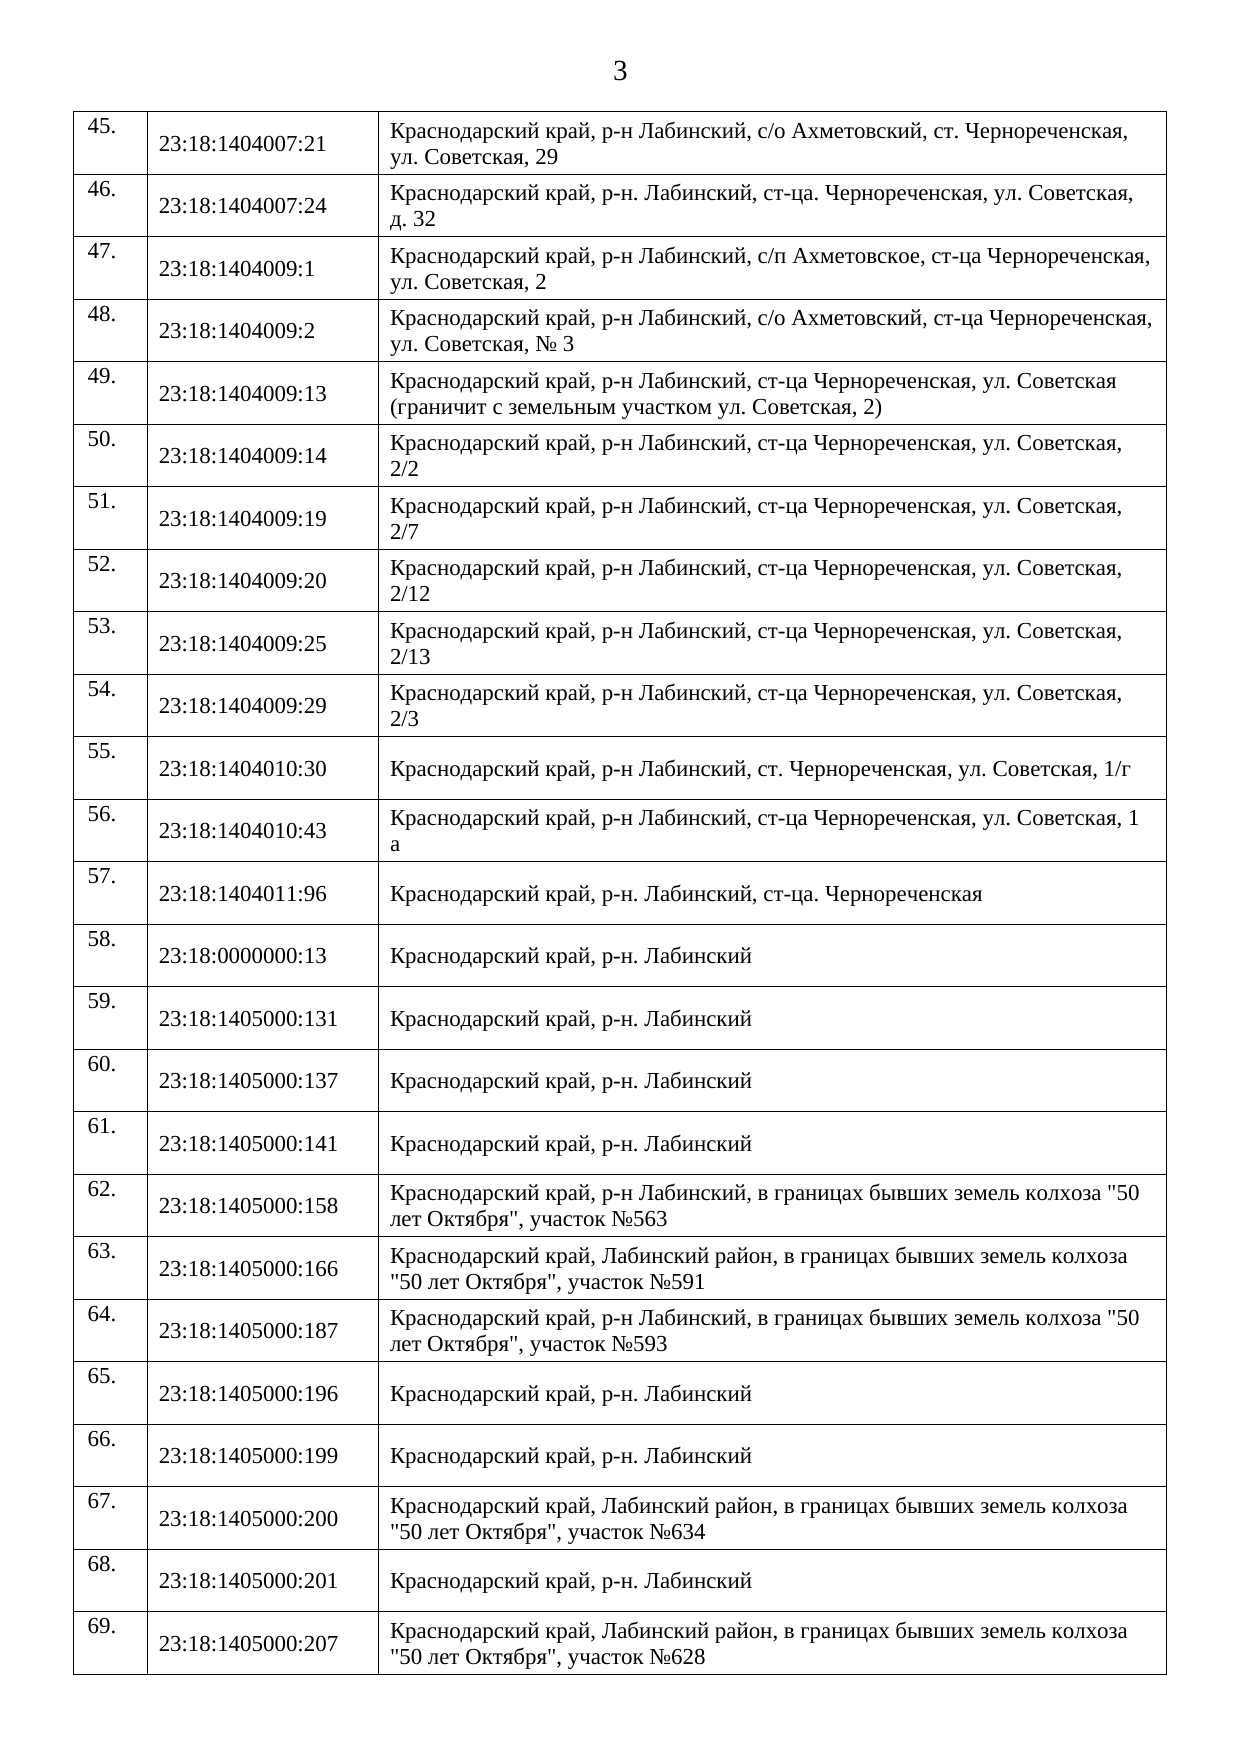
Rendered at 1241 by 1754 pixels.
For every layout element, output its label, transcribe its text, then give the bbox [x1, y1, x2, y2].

table_cell [74, 737, 147, 799]
table_cell [74, 1362, 147, 1424]
table_cell Краснодарский край, р-н Лабинский, ст-ца Чернореченская, ул. Советская, 2/2 [379, 425, 1166, 486]
table_cell [74, 925, 147, 986]
table_cell [74, 550, 147, 611]
table_cell Краснодарский край, р-н Лабинский, ст-ца Чернореченская, ул. Советская, 2/12 [379, 550, 1166, 611]
table_cell Краснодарский край, р-н. Лабинский [379, 1550, 1166, 1611]
table_cell 23:18:1404009:1 [148, 237, 378, 299]
table_cell [74, 675, 147, 736]
table_cell [74, 300, 147, 361]
table_cell [74, 425, 147, 486]
table_cell 23:18:1404009:2 [148, 300, 378, 361]
table_cell Краснодарский край, р-н Лабинский, с/о Ахметовский, ст. Чернореченская, ул. Советская, 29 [379, 112, 1166, 174]
table_cell 23:18:1405000:196 [148, 1362, 378, 1424]
table_cell 23:18:1405000:141 [148, 1112, 378, 1174]
table_cell 23:18:1405000:201 [148, 1550, 378, 1611]
table_cell Краснодарский край, р-н Лабинский, ст-ца Чернореченская, ул. Советская, 2/3 [379, 675, 1166, 736]
table_cell Краснодарский край, р-н Лабинский, ст-ца Чернореченская, ул. Советская, 1 а [379, 800, 1166, 861]
table_cell [74, 612, 147, 674]
table_cell [74, 487, 147, 549]
table_cell [74, 987, 147, 1049]
table_cell [74, 862, 147, 924]
table_cell [74, 800, 147, 861]
table_cell [74, 362, 147, 424]
table_cell Краснодарский край, р-н Лабинский, с/п Ахметовское, ст-ца Чернореченская, ул. Советская, 2 [379, 237, 1166, 299]
table_cell [74, 1550, 147, 1611]
table_cell 23:18:1404010:30 [148, 737, 378, 799]
table_cell 23:18:1405000:199 [148, 1425, 378, 1486]
table_cell 23:18:0000000:13 [148, 925, 378, 986]
table_cell Краснодарский край, р-н. Лабинский [379, 987, 1166, 1049]
table_cell 23:18:1404009:25 [148, 612, 378, 674]
table_cell Краснодарский край, р-н Лабинский, ст-ца Чернореченская, ул. Советская, 2/7 [379, 487, 1166, 549]
table_cell Краснодарский край, р-н Лабинский, ст. Чернореченская, ул. Советская, 1/г [379, 737, 1166, 799]
table_cell Краснодарский край, р-н. Лабинский, ст-ца. Чернореченская [379, 862, 1166, 924]
table_cell Краснодарский край, Лабинский район, в границах бывших земель колхоза "50 лет Октября", участок №634 [379, 1487, 1166, 1549]
table_cell [74, 1050, 147, 1111]
table_cell 23:18:1405000:131 [148, 987, 378, 1049]
table_cell Краснодарский край, р-н Лабинский, в границах бывших земель колхоза "50 лет Октября", участок №593 [379, 1300, 1166, 1361]
table_cell Краснодарский край, р-н. Лабинский [379, 1362, 1166, 1424]
table_cell Краснодарский край, Лабинский район, в границах бывших земель колхоза "50 лет Октября", участок №628 [379, 1612, 1166, 1674]
table_cell 23:18:1404007:24 [148, 175, 378, 236]
table_cell Краснодарский край, р-н. Лабинский, ст-ца. Чернореченская, ул. Советская, д. 32 [379, 175, 1166, 236]
table_cell 23:18:1405000:200 [148, 1487, 378, 1549]
table_cell 23:18:1404011:96 [148, 862, 378, 924]
table_cell [74, 1612, 147, 1674]
table_cell 23:18:1404009:29 [148, 675, 378, 736]
table_cell [74, 237, 147, 299]
table_cell 23:18:1404010:43 [148, 800, 378, 861]
table_cell Краснодарский край, р-н Лабинский, ст-ца Чернореченская, ул. Советская, 2/13 [379, 612, 1166, 674]
table_cell 23:18:1405000:207 [148, 1612, 378, 1674]
table_cell Краснодарский край, р-н Лабинский, ст-ца Чернореченская, ул. Советская (граничит с земельным участком ул. Советская, 2) [379, 362, 1166, 424]
table_cell Краснодарский край, Лабинский район, в границах бывших земель колхоза "50 лет Октября", участок №591 [379, 1237, 1166, 1299]
table_cell 23:18:1404009:14 [148, 425, 378, 486]
table_cell Краснодарский край, р-н Лабинский, с/о Ахметовский, ст-ца Чернореченская, ул. Советская, № 3 [379, 300, 1166, 361]
table_cell Краснодарский край, р-н. Лабинский [379, 1050, 1166, 1111]
table_cell [74, 1487, 147, 1549]
table_cell [74, 1425, 147, 1486]
table_cell Краснодарский край, р-н. Лабинский [379, 1425, 1166, 1486]
table_cell 23:18:1405000:137 [148, 1050, 378, 1111]
table_cell Краснодарский край, р-н Лабинский, в границах бывших земель колхоза "50 лет Октября", участок №563 [379, 1175, 1166, 1236]
table_cell 23:18:1404009:13 [148, 362, 378, 424]
table_cell 23:18:1405000:166 [148, 1237, 378, 1299]
table_cell 23:18:1404009:20 [148, 550, 378, 611]
table_cell 23:18:1404007:21 [148, 112, 378, 174]
table_cell 23:18:1404009:19 [148, 487, 378, 549]
table_cell [74, 1175, 147, 1236]
table_cell [74, 112, 147, 174]
table_cell [74, 1237, 147, 1299]
table_cell [74, 1112, 147, 1174]
table_cell Краснодарский край, р-н. Лабинский [379, 925, 1166, 986]
table_cell 23:18:1405000:187 [148, 1300, 378, 1361]
table_cell 23:18:1405000:158 [148, 1175, 378, 1236]
table_cell [74, 1300, 147, 1361]
table_cell Краснодарский край, р-н. Лабинский [379, 1112, 1166, 1174]
table_cell [74, 175, 147, 236]
